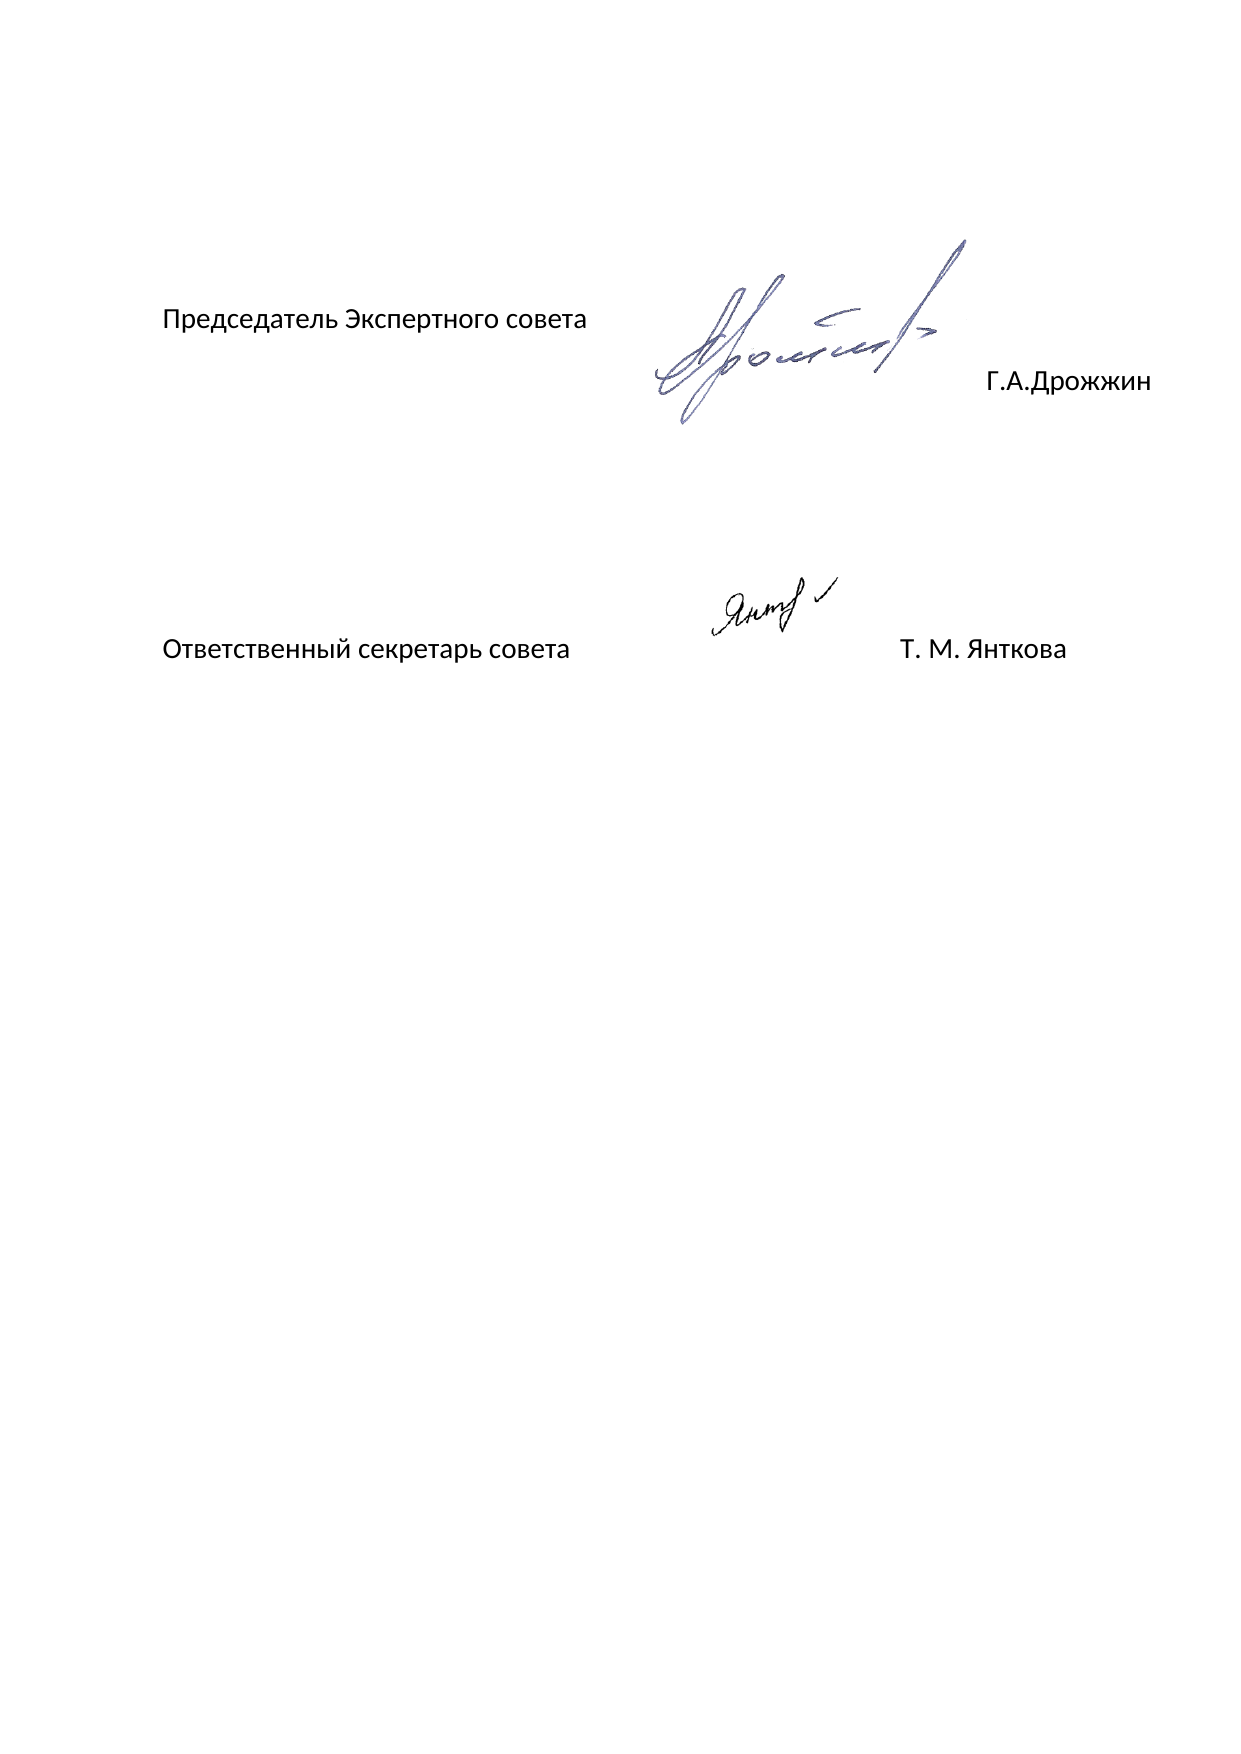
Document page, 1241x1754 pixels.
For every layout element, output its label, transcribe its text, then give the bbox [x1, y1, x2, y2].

picture [678, 547, 854, 659]
picture [550, 176, 1050, 300]
picture [550, 397, 1050, 488]
text Г.А.Дрожжин [89, 362, 1152, 397]
text Председатель Экспертного совета [89, 300, 1152, 336]
picture [550, 336, 1050, 362]
text Ответственный секретарь совета Т. М. Янткова [89, 547, 1152, 665]
